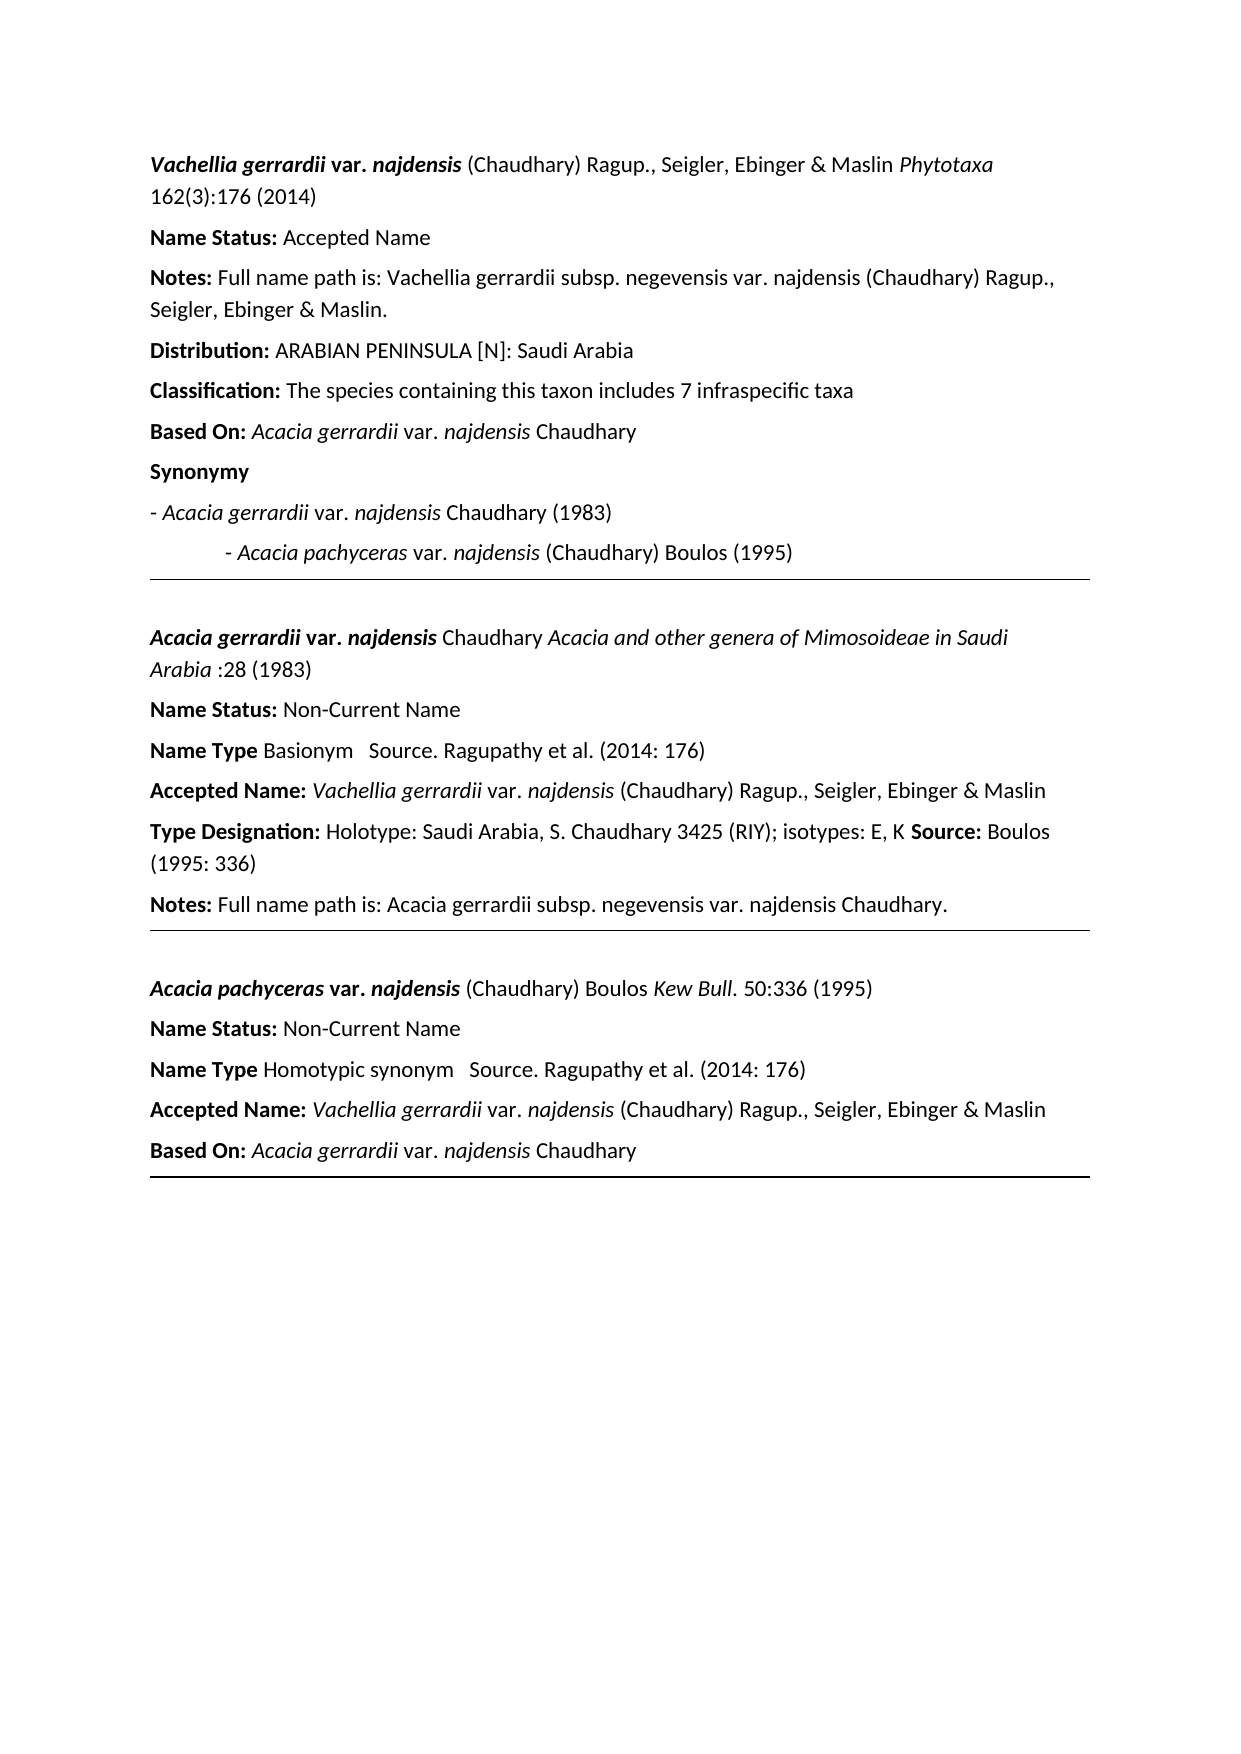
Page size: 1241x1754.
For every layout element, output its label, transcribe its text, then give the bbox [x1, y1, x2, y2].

text Based On: Acacia gerrardii var. najdensis Chaudhary [150, 417, 1090, 445]
text Vachellia gerrardii var. najdensis (Chaudhary) Ragup., Seigler, Ebinger & Maslin Phytotaxa 162(3):176 (2014) [150, 150, 1090, 210]
text Accepted Name: Vachellia gerrardii var. najdensis (Chaudhary) Ragup., Seigler, Ebinger & Maslin [150, 776, 1090, 804]
text Name Status: Non-Current Name [150, 1014, 1090, 1042]
text Distribution: ARABIAN PENINSULA [N]: Saudi Arabia [150, 336, 1090, 364]
text Synonymy [150, 457, 1090, 486]
text - Acacia pachyceras var. najdensis (Chaudhary) Boulos (1995) [150, 538, 1090, 567]
text Accepted Name: Vachellia gerrardii var. najdensis (Chaudhary) Ragup., Seigler, Ebinger & Maslin [150, 1095, 1090, 1123]
text Notes: Full name path is: Vachellia gerrardii subsp. negevensis var. najdensis (Chaudhary) Ragup., Seigler, Ebinger & Maslin. [150, 263, 1090, 323]
text Based On: Acacia gerrardii var. najdensis Chaudhary [150, 1136, 1090, 1164]
text Acacia pachyceras var. najdensis (Chaudhary) Boulos Kew Bull. 50:336 (1995) [150, 974, 1090, 1002]
text - Acacia gerrardii var. najdensis Chaudhary (1983) [150, 498, 1090, 526]
text Name Type Basionym Source. Ragupathy et al. (2014: 176) [150, 736, 1090, 764]
text Name Status: Accepted Name [150, 223, 1090, 251]
text Type Designation: Holotype: Saudi Arabia, S. Chaudhary 3425 (RIY); isotypes: E, K Source: Boulos (1995: 336) [150, 817, 1090, 877]
text Name Status: Non-Current Name [150, 695, 1090, 723]
text Classification: The species containing this taxon includes 7 infraspecific taxa [150, 376, 1090, 404]
text Name Type Homotypic synonym Source. Ragupathy et al. (2014: 176) [150, 1055, 1090, 1083]
text Acacia gerrardii var. najdensis Chaudhary Acacia and other genera of Mimosoideae in Saudi Arabia :28 (1983) [150, 623, 1090, 683]
text Notes: Full name path is: Acacia gerrardii subsp. negevensis var. najdensis Chaudhary. [150, 890, 1090, 918]
